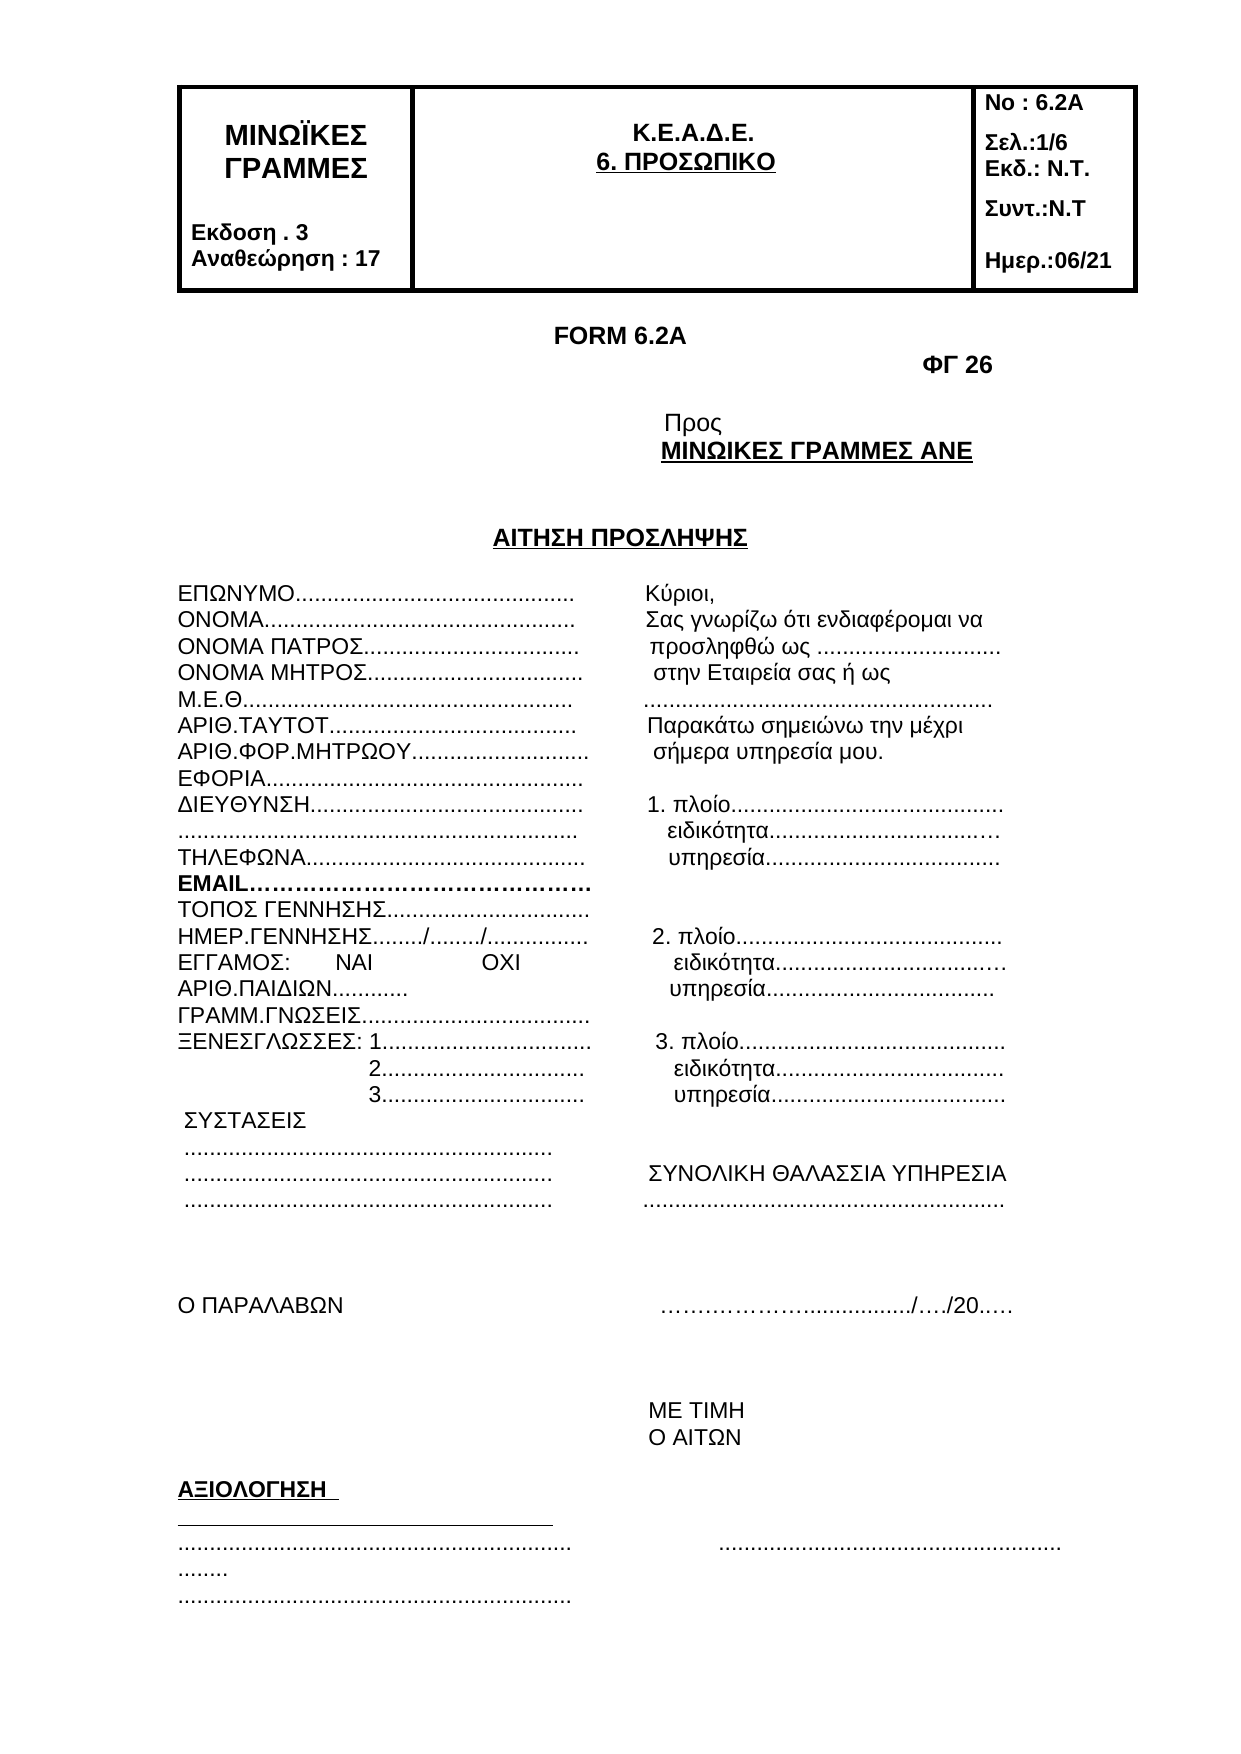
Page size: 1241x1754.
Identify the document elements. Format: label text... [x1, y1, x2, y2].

text Προς [177, 408, 1063, 436]
text ΑΡΙΘ.ΤΑΥΤΟΤ....................................... Παρακάτω σημειώνω την μέχρι [177, 712, 1063, 738]
table_header Κ.Ε.Α.Δ.E. 6. ΠΡΟΣΩΠΙΚΟ [415, 89, 971, 288]
text ΕΓΓΑΜΟΣ: ΝΑΙ ΟΧΙ ειδικότητα.................................… [177, 949, 1063, 975]
text FORM 6.2A [177, 321, 1063, 350]
text ΑΡΙΘ.ΦΟΡ.ΜΗΤΡΩΟΥ............................ σήμερα υπηρεσία μου. [177, 738, 1063, 764]
text .......................................................... ......................................................... [177, 1186, 1063, 1213]
text 3................................ υπηρεσία..................................... [177, 1081, 1063, 1107]
text .............................................................. .............................................................. [177, 1529, 1063, 1582]
text ΟΝΟΜΑ ΠΑΤΡΟΣ.................................. προσληφθώ ως ............................. [177, 633, 1063, 659]
text ............................................................... ειδικότητα.................................… [177, 817, 1063, 844]
text ΞΕΝΕΣΓΛΩΣΣΕΣ: 1................................. 3. πλοίο.......................................... [177, 1028, 1063, 1054]
text ΦΓ 26 [177, 350, 1063, 379]
text ΜΙΝΩΙΚΕΣ ΓΡΑΜΜΕΣ ΑΝΕ [177, 436, 1063, 465]
text ΑΡΙΘ.ΠΑΙΔΙΩΝ............ υπηρεσία.................................... [177, 975, 1063, 1002]
text ΤΟΠΟΣ ΓΕΝΝΗΣΗΣ................................ [177, 896, 1063, 923]
text EMAIL……………………………………… [177, 870, 1063, 896]
text ΕΦΟΡΙΑ.................................................. [177, 764, 1063, 791]
text ΗΜΕΡ.ΓΕΝΝΗΣΗΣ......../......../................ 2. πλοίο.......................................... [177, 923, 1063, 949]
text ΟΝΟΜΑ................................................. Σας γνωρίζω ότι ενδιαφέρομαι να [177, 606, 1063, 633]
text Ο ΠΑΡΑΛΑΒΩΝ …….…………................./…./20..… [177, 1292, 1063, 1318]
subtitle ΑΙΤΗΣΗ ΠΡΟΣΛΗΨΗΣ [177, 523, 1063, 551]
text 2................................ ειδικότητα.................................... [177, 1054, 1063, 1081]
text ΓΡΑΜΜ.ΓΝΩΣΕΙΣ.................................... [177, 1002, 1063, 1028]
text ΜΕ ΤΙΜΗ [177, 1397, 1063, 1423]
text ΕΠΩΝΥΜΟ............................................ Κύριοι, [177, 580, 1063, 606]
text ΔΙΕΥΘΥΝΣΗ........................................... 1. πλοίο........................................... [177, 791, 1063, 817]
table_header ΜΙΝΩΪΚΕΣ ΓΡΑΜΜΕΣ Εκδοση . 3 Αναθεώρηση : 17 [182, 89, 410, 288]
text .......................................................... ΣΥΝΟΛΙΚΗ ΘΑΛΑΣΣΙΑ ΥΠΗΡΕΣΙΑ [177, 1160, 1063, 1186]
table_header Νο : 6.2Α Σελ.:1/6 Εκδ.: Ν.Τ. Συντ.:Ν.T Ημερ.:06/21 [976, 89, 1133, 288]
text Μ.Ε.Θ.................................................... ....................................................... [177, 686, 1063, 712]
text ΣΥΣΤΑΣΕΙΣ [177, 1107, 1063, 1133]
text Ο ΑΙΤΩΝ [177, 1423, 1063, 1450]
text ΟΝΟΜΑ ΜΗΤΡΟΣ.................................. στην Εταιρεία σας ή ως [177, 659, 1063, 686]
text .......................................................... [177, 1133, 1063, 1160]
text .............................................................. [177, 1582, 1063, 1608]
subtitle ΑΞΙΟΛΟΓΗΣΗ [177, 1476, 1063, 1502]
text ΤΗΛΕΦΩΝΑ............................................ υπηρεσία..................................... [177, 844, 1063, 870]
